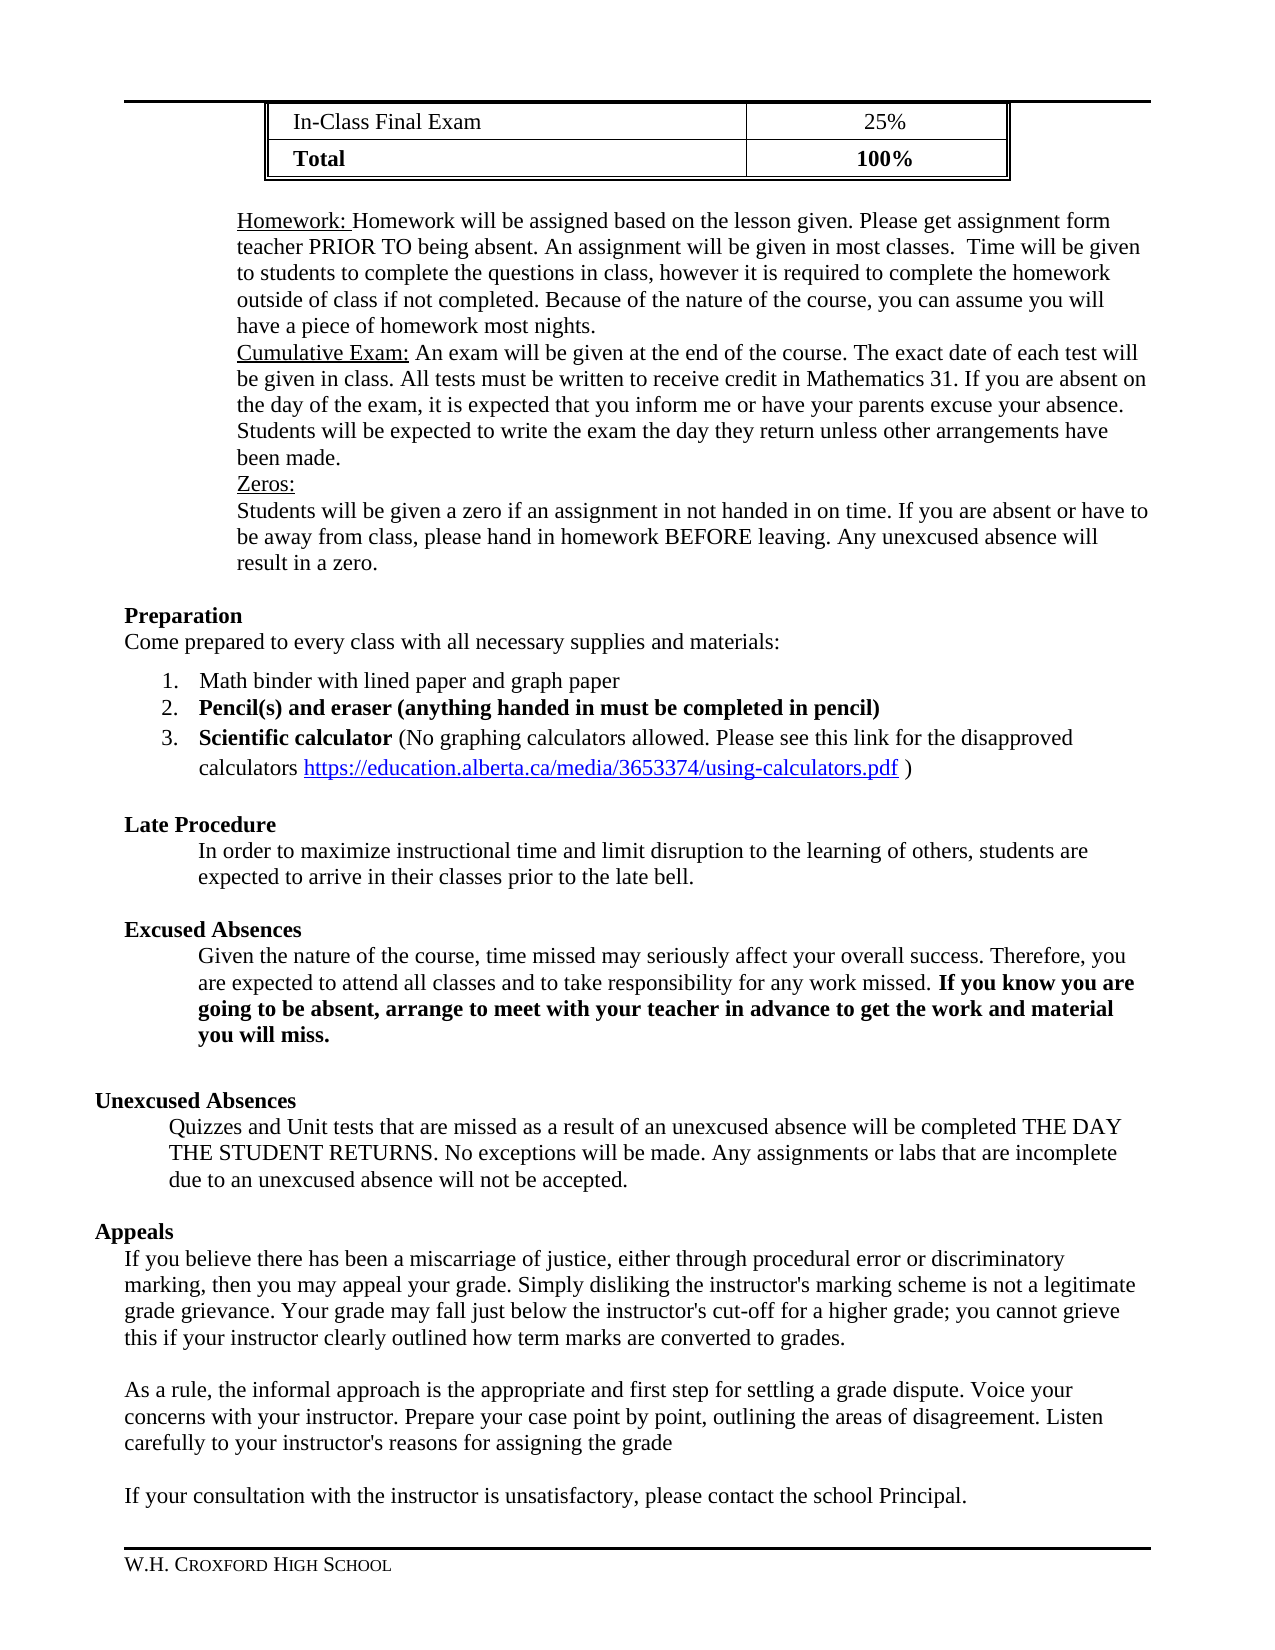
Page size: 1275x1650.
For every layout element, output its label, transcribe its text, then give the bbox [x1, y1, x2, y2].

title Preparation [124, 602, 1151, 628]
text Homework: Homework will be assigned based on the lesson given. Please get assignment form teacher PRIOR TO being absent. An assignment will be given in most classes. Time will be given to students to complete the questions in class, however it is required to complete the homework outside of class if not completed. Because of the nature of the course, you can assume you will have a piece of homework most nights. [237, 207, 1151, 338]
text Come prepared to every class with all necessary supplies and materials: [124, 628, 1151, 655]
table_cell Total [269, 140, 746, 176]
text Unexcused Absences [94, 1087, 1151, 1113]
text Students will be given a zero if an assignment in not handed in on time. If you are absent or have to be away from class, please hand in homework BEFORE leaving. Any unexcused absence will result in a zero. [378, 497, 1151, 576]
text Given the nature of the course, time missed may seriously affect your overall success. Therefore, you are expected to attend all classes and to take responsibility for any work missed. If you know you are going to be absent, arrange to meet with your teacher in advance to get the work and material you will miss. [198, 942, 1151, 1048]
list Pencil(s) and eraser (anything handed in must be completed in pencil) [161, 694, 1151, 720]
text In order to maximize instructional time and limit disruption to the learning of others, students are expected to arrive in their classes prior to the late bell. [198, 837, 1151, 890]
text Zeros: [237, 470, 1151, 497]
text If you believe there has been a miscarriage of justice, either through procedural error or discriminatory marking, then you may appeal your grade. Simply disliking the instructor's marking scheme is not a legitimate grade grievance. Your grade may fall just below the instructor's cut-off for a higher grade; you cannot grieve this if your instructor clearly outlined how term marks are converted to grades. [124, 1245, 1151, 1350]
text If your consultation with the instructor is unsatisfactory, please contact the school Principal. [124, 1482, 1151, 1508]
list Scientific calculator (No graphing calculators allowed. Please see this link for the disapproved calculators https://education.alberta.ca/media/3653374/using-calculators.pdf ) [161, 724, 1151, 780]
table_cell 25% [747, 104, 1006, 139]
table_cell In-Class Final Exam [269, 104, 746, 139]
text Late Procedure [124, 811, 1151, 837]
list Math binder with lined paper and graph paper [162, 667, 1151, 694]
subtitle Appeals [94, 1218, 1151, 1245]
text Excused Absences [124, 916, 1151, 942]
text Quizzes and Unit tests that are missed as a result of an unexcused absence will be completed THE DAY THE STUDENT RETURNS. No exceptions will be made. Any assignments or labs that are incomplete due to an unexcused absence will not be accepted. [168, 1113, 1151, 1192]
table_cell 100% [747, 140, 1006, 176]
text Cumulative Exam: An exam will be given at the end of the course. The exact date of each test will be given in class. All tests must be written to receive credit in Mathematics 31. If you are absent on the day of the exam, it is expected that you inform me or have your parents excuse your absence. Students will be expected to write the exam the day they return unless other arrangements have been made. [237, 338, 1151, 470]
text As a rule, the informal approach is the appropriate and first step for settling a grade dispute. Voice your concerns with your instructor. Prepare your case point by point, outlining the areas of disagreement. Listen carefully to your instructor's reasons for assigning the grade [124, 1377, 1151, 1456]
